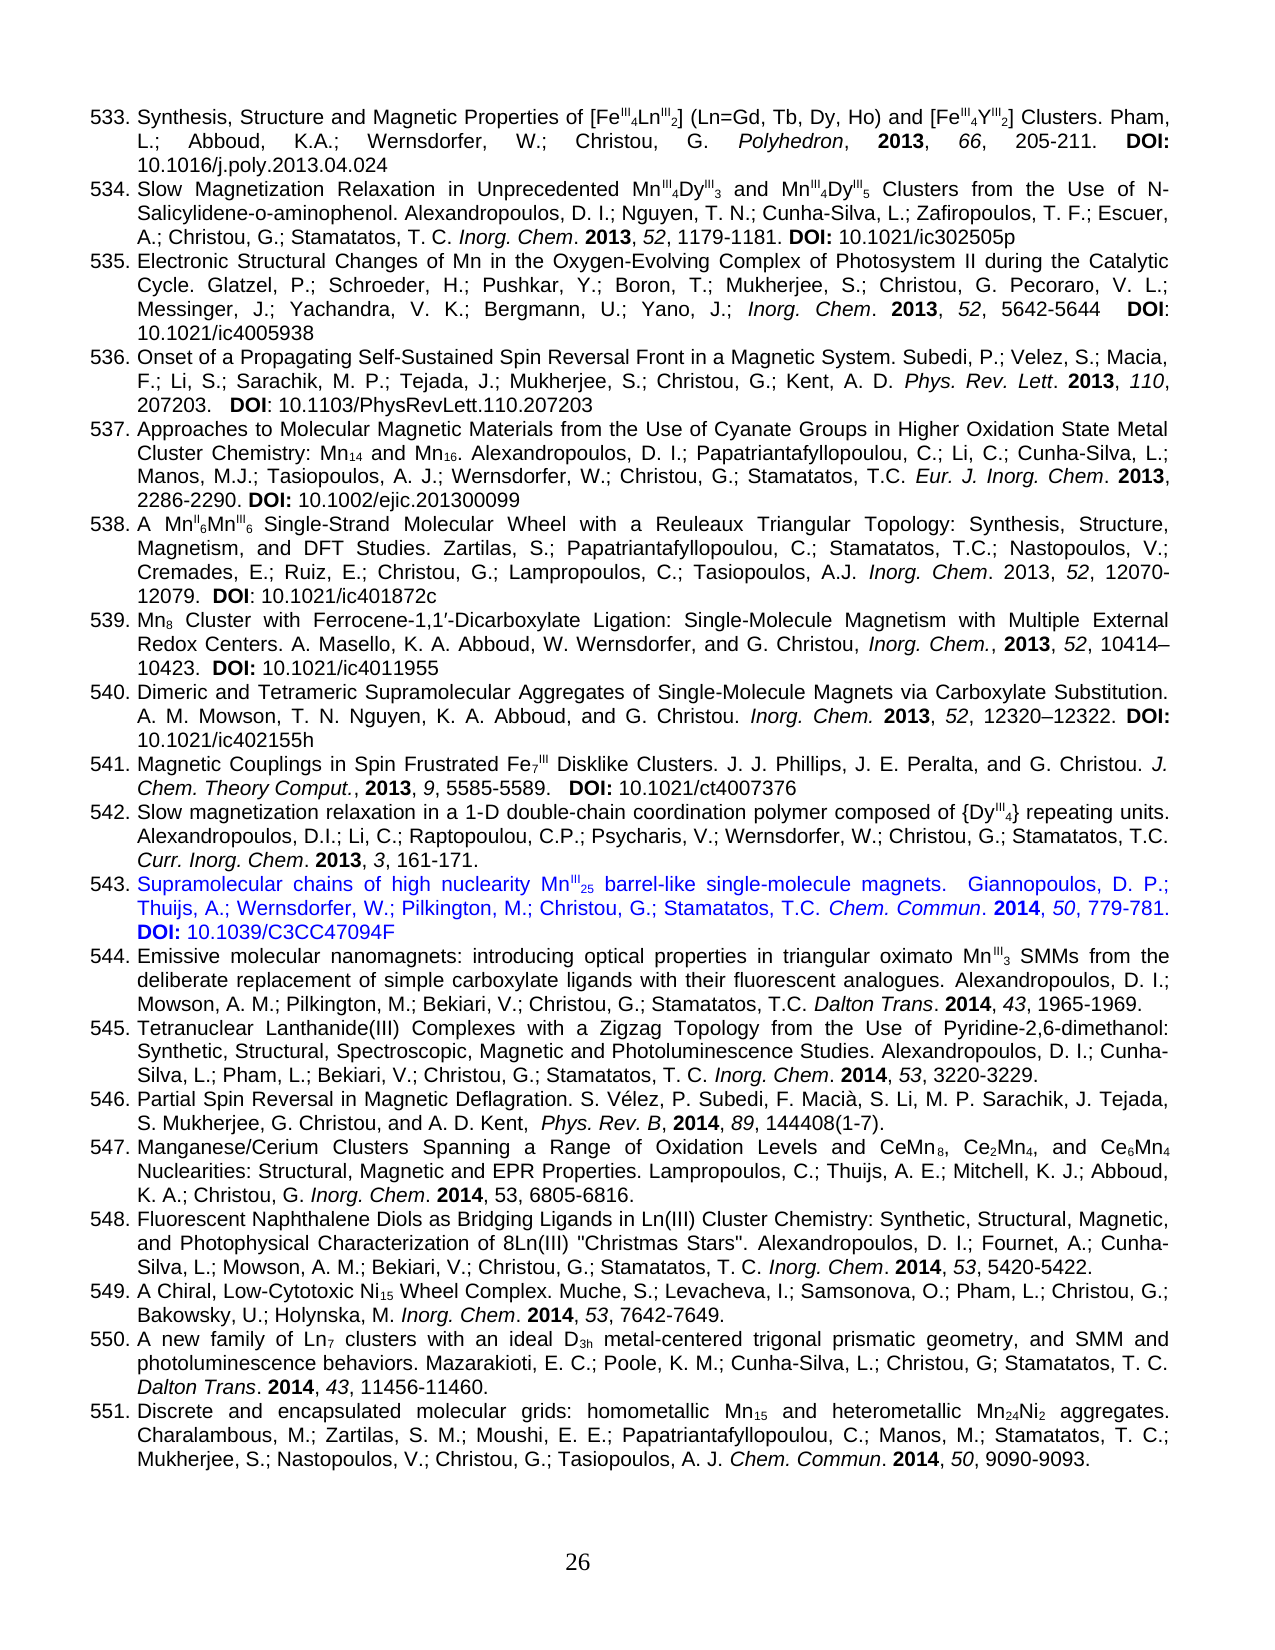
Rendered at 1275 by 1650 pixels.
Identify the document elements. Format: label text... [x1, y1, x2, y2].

list Fluorescent Naphthalene Diols as Bridging Ligands in Ln(III) Cluster Chemistry: Synthetic, Structural, Magnetic, and Photophysical Characterization of 8Ln(III) "Christmas Stars". Alexandropoulos, D. I.; Fournet, A.; Cunha-Silva, L.; Mowson, A. M.; Bekiari, V.; Christou, G.; Stamatatos, T. C. Inorg. Chem. 2014, 53, 5420-5422. [90, 1207, 1170, 1279]
list Partial Spin Reversal in Magnetic Deflagration. S. Vélez, P. Subedi, F. Macià, S. Li, M. P. Sarachik, J. Tejada, S. Mukherjee, G. Christou, and A. D. Kent, Phys. Rev. B, 2014, 89, 144408(1-7). [90, 1087, 1170, 1135]
list A new family of Ln7 clusters with an ideal D3h metal-centered trigonal prismatic geometry, and SMM and photoluminescence behaviors. Mazarakioti, E. C.; Poole, K. M.; Cunha-Silva, L.; Christou, G; Stamatatos, T. C. Dalton Trans. 2014, 43, 11456-11460. [90, 1327, 1170, 1399]
list Synthesis, Structure and Magnetic Properties of [FeIII4LnIII2] (Ln=Gd, Tb, Dy, Ho) and [FeIII4YIII2] Clusters. Pham, L.; Abboud, K.A.; Wernsdorfer, W.; Christou, G. Polyhedron, 2013, 66, 205-211. DOI: 10.1016/j.poly.2013.04.024 [90, 105, 1170, 177]
list Onset of a Propagating Self-Sustained Spin Reversal Front in a Magnetic System. Subedi, P.; Velez, S.; Macia, F.; Li, S.; Sarachik, M. P.; Tejada, J.; Mukherjee, S.; Christou, G.; Kent, A. D. Phys. Rev. Lett. 2013, 110, 207203. DOI: 10.1103/PhysRevLett.110.207203 [90, 344, 1170, 416]
list Electronic Structural Changes of Mn in the Oxygen-Evolving Complex of Photosystem II during the Catalytic Cycle. Glatzel, P.; Schroeder, H.; Pushkar, Y.; Boron, T.; Mukherjee, S.; Christou, G. Pecoraro, V. L.; Messinger, J.; Yachandra, V. K.; Bergmann, U.; Yano, J.; Inorg. Chem. 2013, 52, 5642-5644 DOI: 10.1021/ic4005938 [90, 249, 1170, 344]
list Approaches to Molecular Magnetic Materials from the Use of Cyanate Groups in Higher Oxidation State Metal Cluster Chemistry: Mn14 and Mn16. Alexandropoulos, D. I.; Papatriantafyllopoulou, C.; Li, C.; Cunha-Silva, L.; Manos, M.J.; Tasiopoulos, A. J.; Wernsdorfer, W.; Christou, G.; Stamatatos, T.C. Eur. J. Inorg. Chem. 2013, 2286-2290. DOI: 10.1002/ejic.201300099 [90, 416, 1170, 512]
list Slow Magnetization Relaxation in Unprecedented MnIII4DyIII3 and MnIII4DyIII5 Clusters from the Use of N-Salicylidene-o-aminophenol. Alexandropoulos, D. I.; Nguyen, T. N.; Cunha-Silva, L.; Zafiropoulos, T. F.; Escuer, A.; Christou, G.; Stamatatos, T. C. Inorg. Chem. 2013, 52, 1179-1181. DOI: 10.1021/ic302505p [90, 177, 1170, 249]
list Mn8 Cluster with Ferrocene-1,1′-Dicarboxylate Ligation: Single-Molecule Magnetism with Multiple External Redox Centers. A. Masello, K. A. Abboud, W. Wernsdorfer, and G. Christou, Inorg. Chem., 2013, 52, 10414–10423. DOI: 10.1021/ic4011955 [90, 608, 1170, 680]
list Dimeric and Tetrameric Supramolecular Aggregates of Single-Molecule Magnets via Carboxylate Substitution. A. M. Mowson, T. N. Nguyen, K. A. Abboud, and G. Christou. Inorg. Chem. 2013, 52, 12320–12322. DOI: 10.1021/ic402155h [90, 680, 1170, 752]
list Manganese/Cerium Clusters Spanning a Range of Oxidation Levels and CeMn8, Ce2Mn4, and Ce6Mn4 Nuclearities: Structural, Magnetic and EPR Properties. Lampropoulos, C.; Thuijs, A. E.; Mitchell, K. J.; Abboud, K. A.; Christou, G. Inorg. Chem. 2014, 53, 6805-6816. [90, 1135, 1170, 1207]
list Discrete and encapsulated molecular grids: homometallic Mn15 and heterometallic Mn24Ni2 aggregates. Charalambous, M.; Zartilas, S. M.; Moushi, E. E.; Papatriantafyllopoulou, C.; Manos, M.; Stamatatos, T. C.; Mukherjee, S.; Nastopoulos, V.; Christou, G.; Tasiopoulos, A. J. Chem. Commun. 2014, 50, 9090-9093. [90, 1399, 1170, 1471]
list A Chiral, Low-Cytotoxic Ni15 Wheel Complex. Muche, S.; Levacheva, I.; Samsonova, O.; Pham, L.; Christou, G.; Bakowsky, U.; Holynska, M. Inorg. Chem. 2014, 53, 7642-7649. [90, 1279, 1170, 1327]
list Tetranuclear Lanthanide(III) Complexes with a Zigzag Topology from the Use of Pyridine-2,6-dimethanol: Synthetic, Structural, Spectroscopic, Magnetic and Photoluminescence Studies. Alexandropoulos, D. I.; Cunha-Silva, L.; Pham, L.; Bekiari, V.; Christou, G.; Stamatatos, T. C. Inorg. Chem. 2014, 53, 3220-3229. [90, 1015, 1170, 1087]
list Emissive molecular nanomagnets: introducing optical properties in triangular oximato MnIII3 SMMs from the deliberate replacement of simple carboxylate ligands with their fluorescent analogues. Alexandropoulos, D. I.; Mowson, A. M.; Pilkington, M.; Bekiari, V.; Christou, G.; Stamatatos, T.C. Dalton Trans. 2014, 43, 1965-1969. [90, 943, 1170, 1015]
list Slow magnetization relaxation in a 1-​D double-​chain coordination polymer composed of {DyIII4} repeating units. Alexandropoulos, D.I.; Li, C.; Raptopoulou, C.P.; Psycharis, V.; Wernsdorfer, W.; Christou, G.; Stamatatos, T.C. Curr. Inorg. Chem. 2013, 3, 161-171. [90, 800, 1170, 872]
list Magnetic Couplings in Spin Frustrated Fe7III Disklike Clusters. J. J. Phillips, J. E. Peralta, and G. Christou. J. Chem. Theory Comput., 2013, 9, 5585-5589. DOI: 10.1021/ct4007376 [90, 752, 1170, 800]
list Supramolecular chains of high nuclearity MnIII25 barrel-like single-molecule magnets. Giannopoulos, D. P.; Thuijs, A.; Wernsdorfer, W.; Pilkington, M.; Christou, G.; Stamatatos, T.C. Chem. Commun. 2014, 50, 779-781. DOI: 10.1039/C3CC47094F [90, 872, 1170, 943]
list A MnII6MnIII6 Single-Strand Molecular Wheel with a Reuleaux Triangular Topology: Synthesis, Structure, Magnetism, and DFT Studies. Zartilas, S.; Papatriantafyllopoulou, C.; Stamatatos, T.C.; Nastopoulos, V.; Cremades, E.; Ruiz, E.; Christou, G.; Lampropoulos, C.; Tasiopoulos, A.J. Inorg. Chem. 2013, 52, 12070-12079. DOI: 10.1021/ic401872c [90, 512, 1170, 608]
